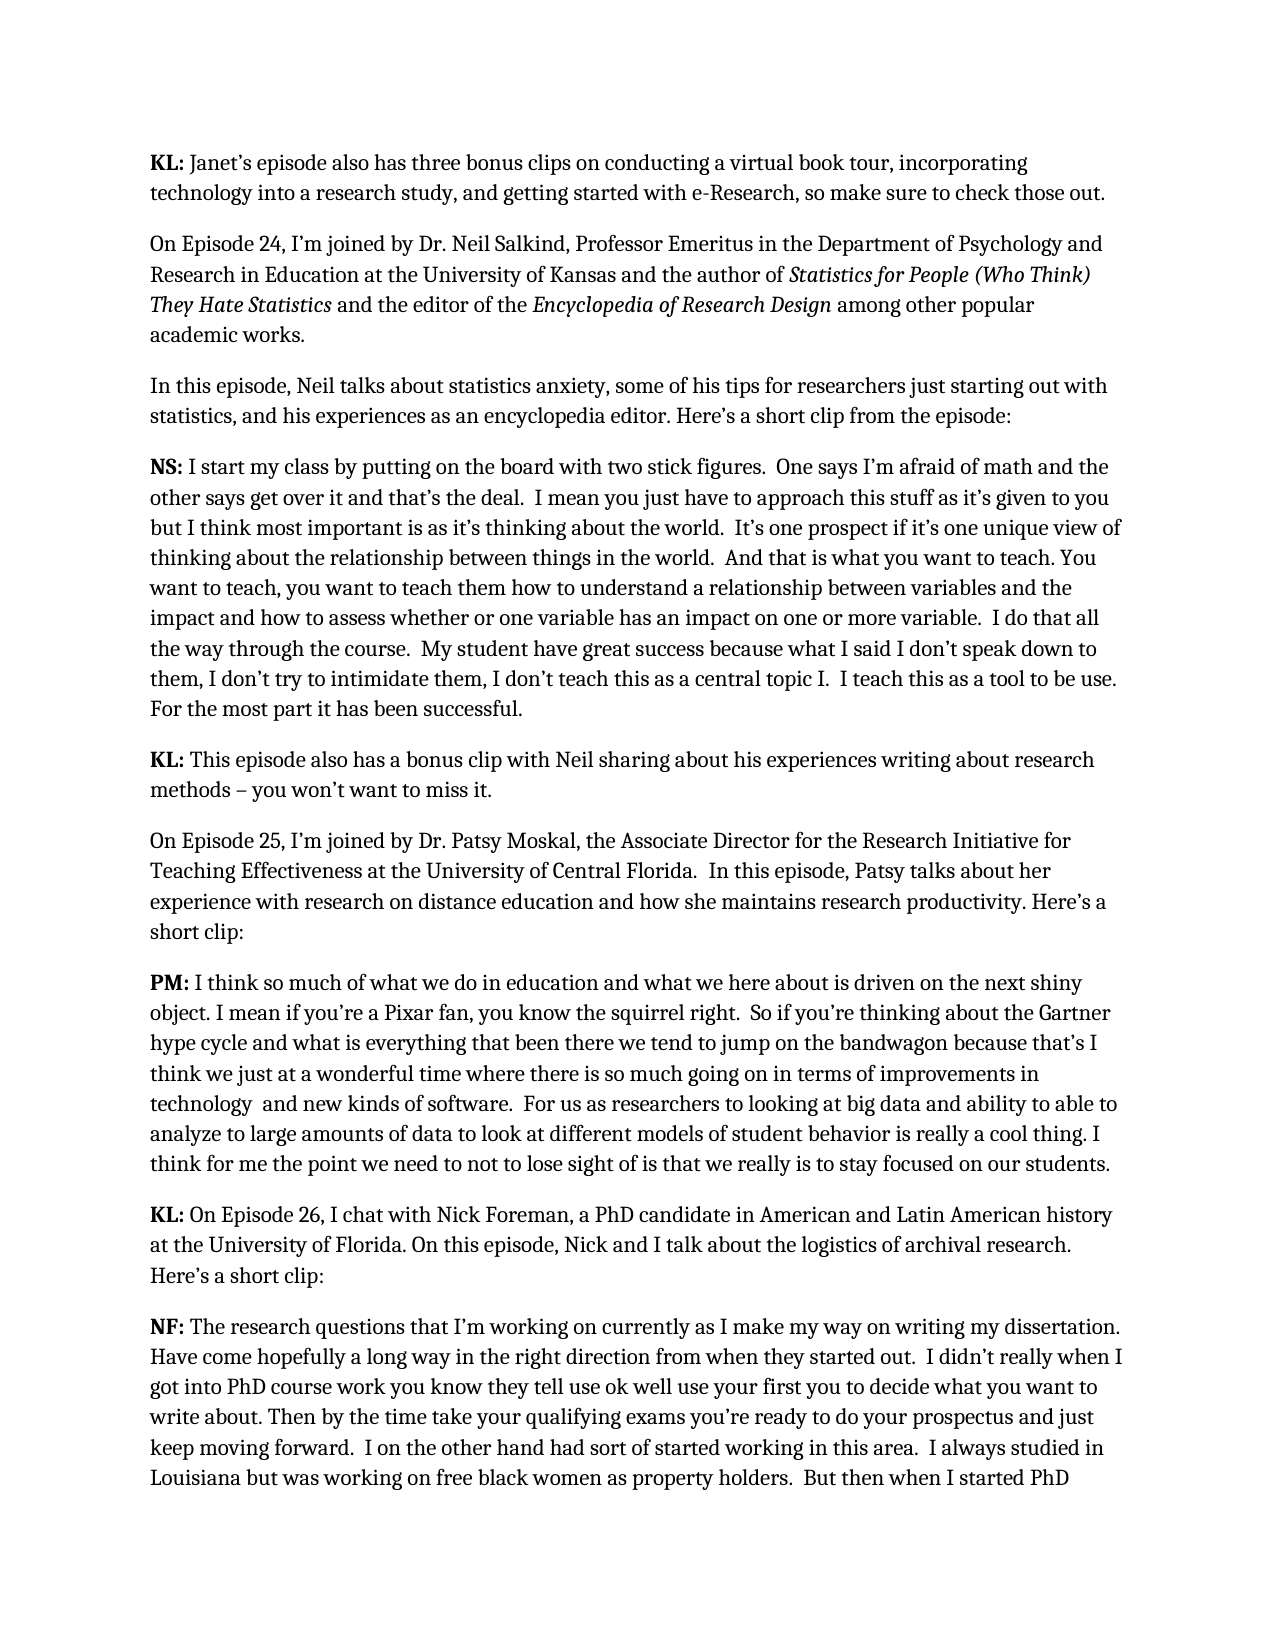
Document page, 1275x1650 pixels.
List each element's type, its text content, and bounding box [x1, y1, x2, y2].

text On Episode 25, I’m joined by Dr. Patsy Moskal, the Associate Director for the Research Initiative for Teaching Effectiveness at the University of Central Florida. In this episode, Patsy talks about her experience with research on distance education and how she maintains research productivity. Here’s a short clip: [150, 828, 1125, 945]
text KL: This episode also has a bonus clip with Neil sharing about his experiences writing about research methods – you won’t want to miss it. [150, 747, 1125, 803]
text KL: On Episode 26, I chat with Nick Foreman, a PhD candidate in American and Latin American history at the University of Florida. On this episode, Nick and I talk about the logistics of archival research. Here’s a short clip: [150, 1202, 1125, 1289]
text On Episode 24, I’m joined by Dr. Neil Salkind, Professor Emeritus in the Department of Psychology and Research in Education at the University of Kansas and the author of Statistics for People (Who Think) They Hate Statistics and the editor of the Encyclopedia of Research Design among other popular academic works. [150, 231, 1125, 348]
text NS: I start my class by putting on the board with two stick figures. One says I’m afraid of math and the other says get over it and that’s the deal. I mean you just have to approach this stuff as it’s given to you but I think most important is as it’s thinking about the world. It’s one prospect if it’s one unique view of thinking about the relationship between things in the world. And that is what you want to teach. You want to teach, you want to teach them how to understand a relationship between variables and the impact and how to assess whether or one variable has an impact on one or more variable. I do that all the way through the course. My student have great success because what I said I don’t speak down to them, I don’t try to intimidate them, I don’t teach this as a central topic I. I teach this as a tool to be use. For the most part it has been successful. [150, 454, 1125, 722]
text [150, 1313, 1125, 1491]
text PM: I think so much of what we do in education and what we here about is driven on the next shiny object. I mean if you’re a Pixar fan, you know the squirrel right. So if you’re thinking about the Gartner hype cycle and what is everything that been there we tend to jump on the bandwagon because that’s I think we just at a wonderful time where there is so much going on in terms of improvements in technology and new kinds of software. For us as researchers to looking at big data and ability to able to analyze to large amounts of data to look at different models of student behavior is really a cool thing. I think for me the point we need to not to lose sight of is that we really is to stay focused on our students. [150, 970, 1125, 1177]
text In this episode, Neil talks about statistics anxiety, some of his tips for researchers just starting out with statistics, and his experiences as an encyclopedia editor. Here’s a short clip from the episode: [150, 373, 1125, 429]
text KL: Janet’s episode also has three bonus clips on conducting a virtual book tour, incorporating technology into a research study, and getting started with e-Research, so make sure to check those out. [150, 150, 1125, 207]
